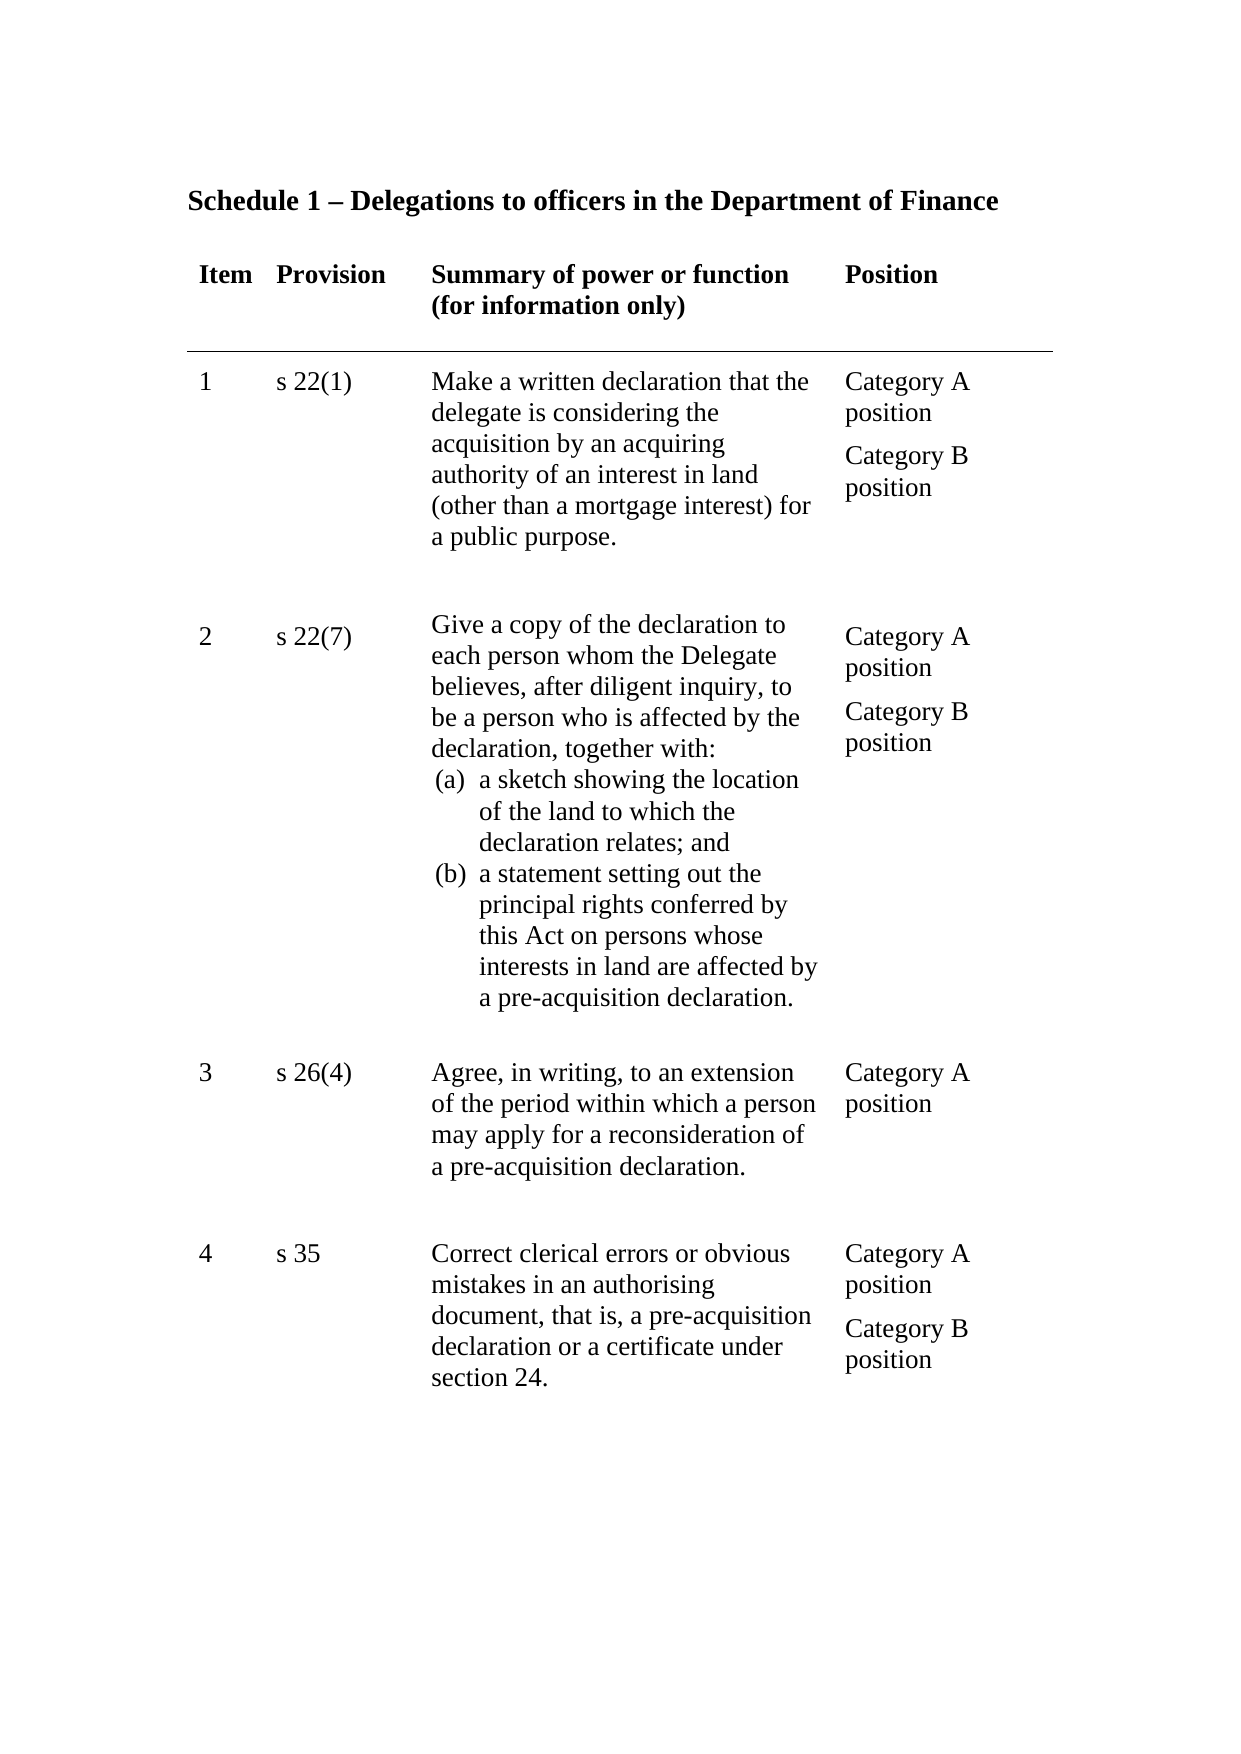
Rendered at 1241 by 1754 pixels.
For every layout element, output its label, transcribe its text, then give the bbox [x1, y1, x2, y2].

table_cell Category A position [834, 1044, 1053, 1224]
table_cell Agree, in writing, to an extension of the period within which a person may apply for a reconsideration of a pre-acquisition declaration. [420, 1044, 833, 1224]
table_cell s 26(4) [265, 1044, 420, 1224]
table_cell s 22(1) [265, 352, 420, 608]
subtitle Schedule 1 – Delegations to officers in the Department of Finance [187, 183, 1088, 216]
table_cell Give a copy of the declaration to each person whom the Delegate believes, after diligent inquiry, to be a person who is affected by the declaration, together with: a sketch showing the location of the land to which the declaration relates; and a statement setting out the principal rights conferred by this Act on persons whose interests in land are affected by a pre-acquisition declaration. [420, 608, 833, 1044]
table_cell Correct clerical errors or obvious mistakes in an authorising document, that is, a pre-acquisition declaration or a certificate under section 24. [420, 1225, 833, 1436]
table_cell 4 [187, 1225, 265, 1436]
table_cell s 22(7) [265, 608, 420, 1044]
table_cell 2 [187, 608, 265, 1044]
table_cell s 35 [265, 1225, 420, 1436]
table_header Position [834, 245, 1053, 351]
table_cell 3 [187, 1044, 265, 1224]
table_header Item [187, 245, 265, 351]
table_cell Make a written declaration that the delegate is considering the acquisition by an acquiring authority of an interest in land (other than a mortgage interest) for a public purpose. [420, 352, 833, 608]
table_cell Category A position Category B position [834, 352, 1053, 608]
table_header Provision [265, 245, 420, 351]
table_cell 1 [187, 352, 265, 608]
table_cell Category A position Category B position [834, 1225, 1053, 1436]
table_header Summary of power or function (for information only) [420, 245, 833, 351]
table_cell Category A position Category B position [834, 608, 1053, 1044]
